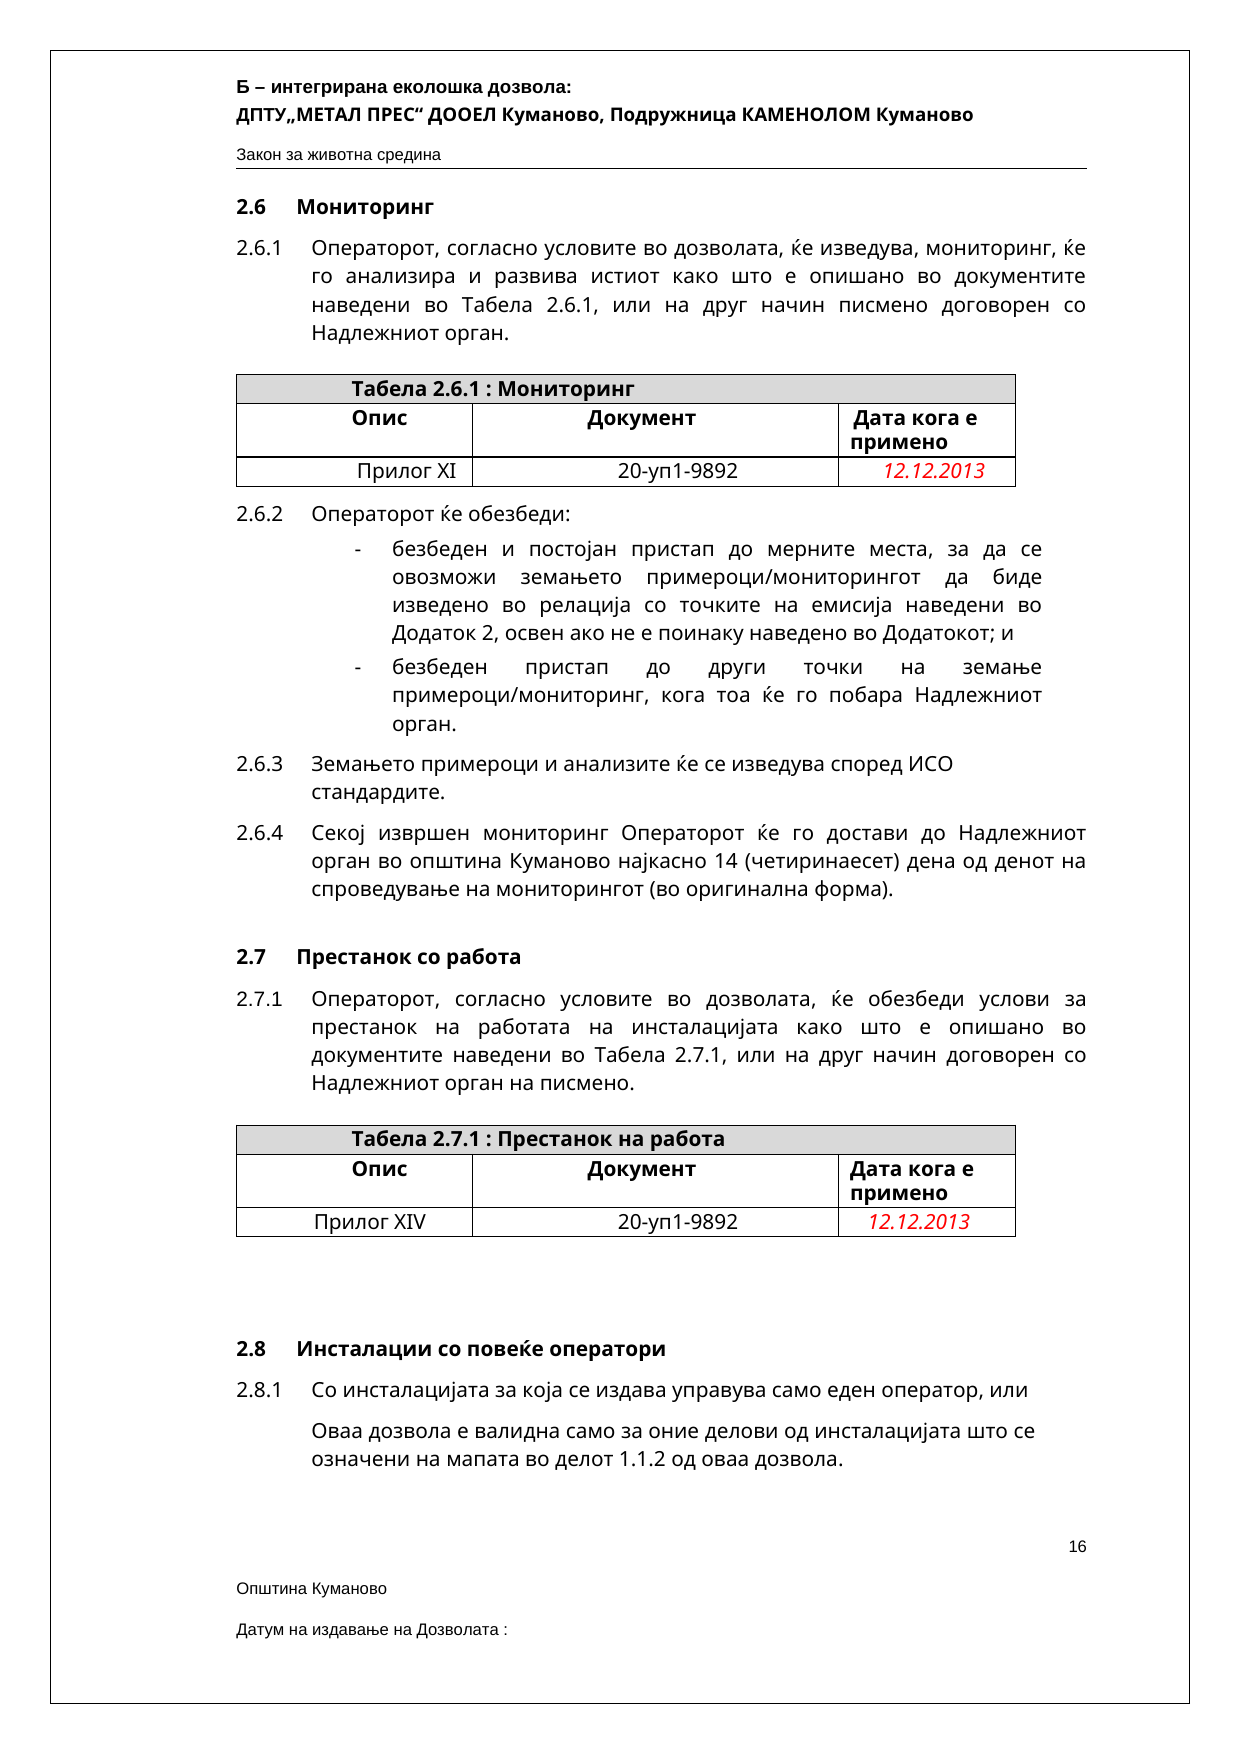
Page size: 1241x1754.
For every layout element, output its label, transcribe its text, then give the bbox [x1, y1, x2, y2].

table_cell 20-уп1-9892 [473, 458, 838, 486]
subtitle Со инсталацијата за која се издава управува само еден оператор, или [236, 1375, 1087, 1403]
subtitle Мониторинг [236, 189, 1087, 221]
subtitle Секој извршен мониторинг Операторот ќе го достави до Надлежниот орган во општина Куманово најкасно 14 (четиринаесет) дена од денот на спроведување на мониторингот (во оригинална форма). [236, 818, 1087, 902]
table_cell 12.12.2013 [839, 458, 1015, 486]
table_cell Дата кога е примено [839, 404, 1015, 456]
table_cell 12.12.2013 [839, 1208, 1015, 1236]
subtitle Операторот ќе обезбеди: [236, 499, 1087, 527]
subtitle безбеден пристап до други точки на земање примероци/мониторинг, кога тоа ќе го побара Надлежниот орган. [354, 652, 1042, 737]
table_cell Опис [237, 404, 472, 456]
table_cell Дата кога е примено [839, 1155, 1015, 1207]
subtitle Престанок со работа [236, 940, 1087, 971]
table_header Табела 2.6.1 : Мониторинг [237, 375, 1015, 403]
table_cell Прилог XIV [237, 1208, 472, 1236]
table_cell Опис [237, 1155, 472, 1207]
table_header Табела 2.7.1 : Престанок на работа [237, 1126, 1015, 1154]
subtitle Оваа дозвола е валидна само за оние делови од инсталацијата што се означени на мапата во делот 1.1.2 од оваа дозвола. [311, 1416, 1087, 1472]
table_cell Прилог XI [237, 458, 472, 486]
subtitle Операторот, согласно условите во дозволата, ќе обезбеди услови за престанок на работата на инсталацијата како што е опишано во документите наведени во Табела 2.7.1, или на друг начин договорен со Надлежниот орган на писмено. [236, 983, 1087, 1096]
table_cell 20-уп1-9892 [473, 1208, 838, 1236]
table_cell Документ [473, 404, 838, 456]
subtitle Операторот, согласно условите во дозволата, ќе изведува, мониторинг, ќе го анализира и развива истиот како што е опишано во документите наведени во Табела 2.6.1, или на друг начин писмено договорен со Надлежниот орган. [236, 233, 1087, 346]
subtitle безбеден и постојан пристап до мерните места, за да се овозможи земањето примероци/мониторингот да биде изведено во релација со точките на емисија наведени во Додаток 2, освен ако не е поинаку наведено во Додатокот; и [354, 533, 1042, 646]
subtitle Инсталации со повеќе оператори [236, 1331, 1087, 1363]
subtitle Земањето примероци и анализите ќе се изведува според ИСО стандардите. [236, 749, 1087, 805]
table_cell Документ [473, 1155, 838, 1207]
